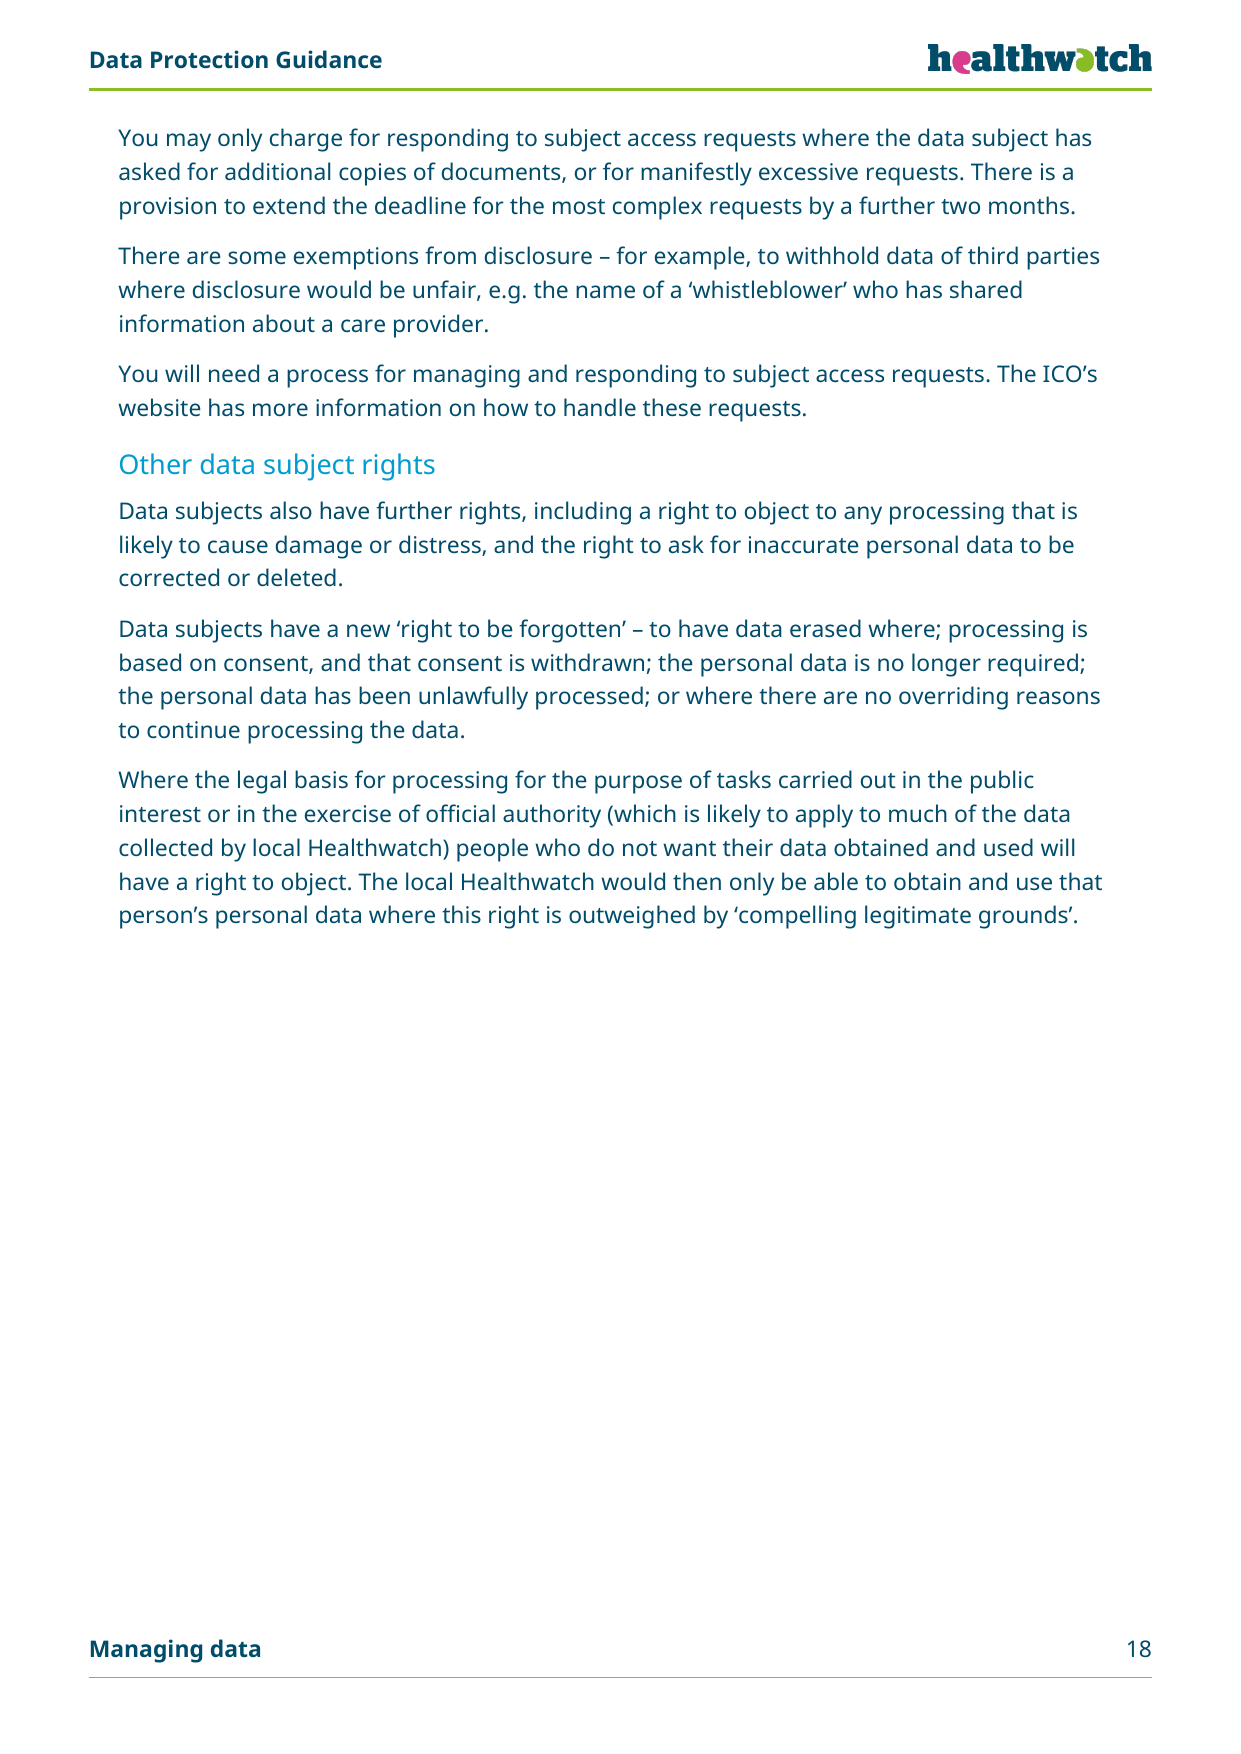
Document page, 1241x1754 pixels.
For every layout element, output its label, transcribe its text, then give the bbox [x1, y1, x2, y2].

text There are some exemptions from disclosure – for example, to withhold data of third parties where disclosure would be unfair, e.g. the name of a ‘whistleblower’ who has shared information about a care provider. [118, 240, 1122, 339]
picture [928, 44, 1152, 74]
text You will need a process for managing and responding to subject access requests. The ICO’s website has more information on how to handle these requests. [118, 358, 1122, 425]
picture [1139, 44, 1152, 65]
text Data subjects also have further rights, including a right to object to any processing that is likely to cause damage or distress, and the right to ask for inaccurate personal data to be corrected or deleted. [118, 495, 1122, 594]
text Data subjects have a new ‘right to be forgotten’ – to have data erased where; processing is based on consent, and that consent is withdrawn; the personal data is no longer required; the personal data has been unlawfully processed; or where there are no overriding reasons to continue processing the data. [118, 613, 1122, 745]
subtitle Other data subject rights [118, 446, 1122, 482]
text Where the legal basis for processing for the purpose of tasks carried out in the public interest or in the exercise of official authority (which is likely to apply to much of the data collected by local Healthwatch) people who do not want their data obtained and used will have a right to object. The local Healthwatch would then only be able to obtain and use that person’s personal data where this right is outweighed by ‘compelling legitimate grounds’. [118, 764, 1122, 933]
text You may only charge for responding to subject access requests where the data subject has asked for additional copies of documents, or for manifestly excessive requests. There is a provision to extend the deadline for the most complex requests by a further two months. [118, 122, 1122, 221]
